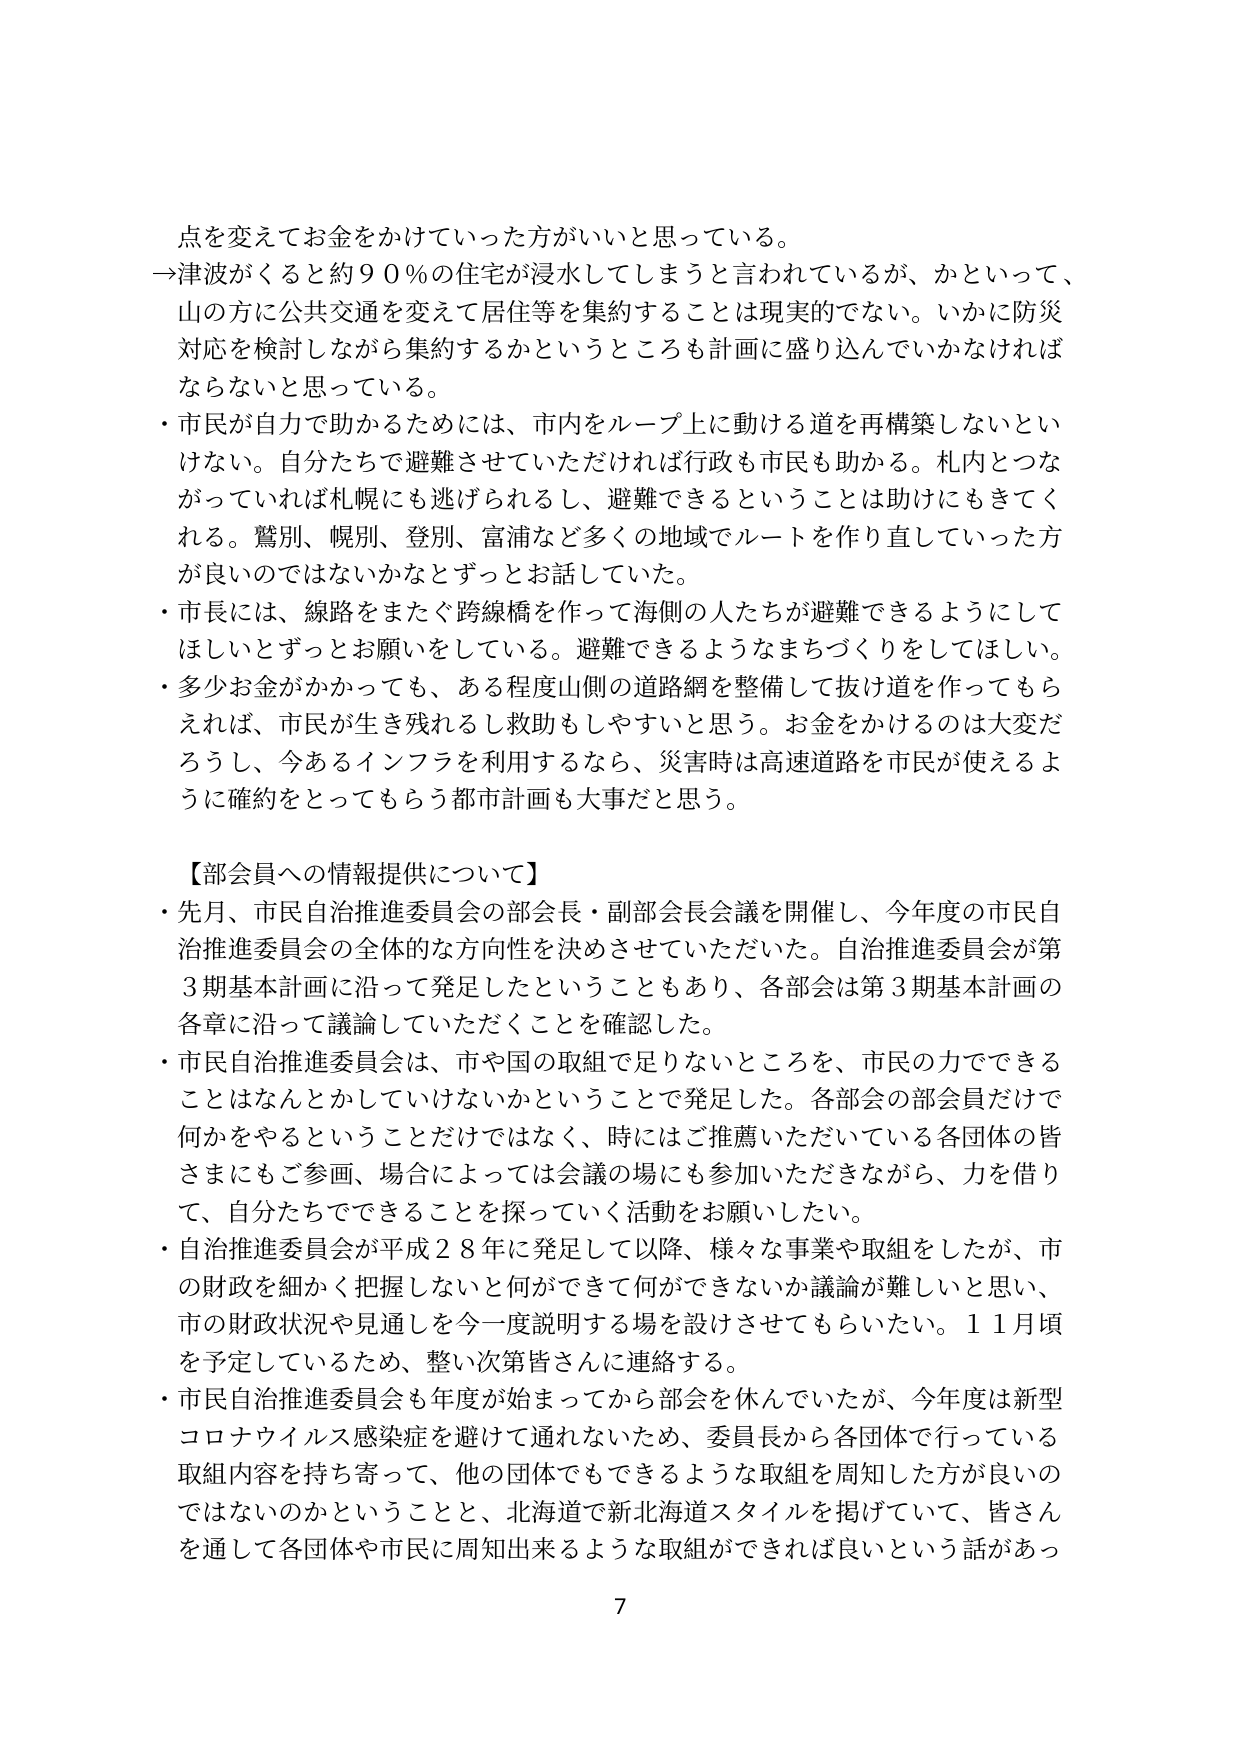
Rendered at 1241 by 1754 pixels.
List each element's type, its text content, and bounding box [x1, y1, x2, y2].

text →津波がくると約９０％の住宅が浸水してしまうと言われているが、かといって、山の方に公共交通を変えて居住等を集約することは現実的でない。いかに防災対応を検討しながら集約するかというところも計画に盛り込んでいかなければならないと思っている。 [127, 254, 1063, 404]
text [152, 217, 1063, 254]
text ・多少お金がかかっても、ある程度山側の道路網を整備して抜け道を作ってもらえれば、市民が生き残れるし救助もしやすいと思う。お金をかけるのは大変だろうし、今あるインフラを利用するなら、災害時は高速道路を市民が使えるように確約をとってもらう都市計画も大事だと思う。 [152, 667, 1063, 817]
text ・自治推進委員会が平成２８年に発足して以降、様々な事業や取組をしたが、市の財政を細かく把握しないと何ができて何ができないか議論が難しいと思い、市の財政状況や見通しを今一度説明する場を設けさせてもらいたい。１１月頃を予定しているため、整い次第皆さんに連絡する。 [152, 1229, 1063, 1379]
text ・市長には、線路をまたぐ跨線橋を作って海側の人たちが避難できるようにしてほしいとずっとお願いをしている。避難できるようなまちづくりをしてほしい。 [152, 592, 1063, 667]
text ・先月、市民自治推進委員会の部会長・副部会長会議を開催し、今年度の市民自治推進委員会の全体的な方向性を決めさせていただいた。自治推進委員会が第３期基本計画に沿って発足したということもあり、各部会は第３期基本計画の各章に沿って議論していただくことを確認した。 [152, 892, 1063, 1042]
text 【部会員への情報提供について】 [177, 854, 1063, 892]
text ・市民自治推進委員会は、市や国の取組で足りないところを、市民の力でできることはなんとかしていけないかということで発足した。各部会の部会員だけで何かをやるということだけではなく、時にはご推薦いただいている各団体の皆さまにもご参画、場合によっては会議の場にも参加いただきながら、力を借りて、自分たちでできることを探っていく活動をお願いしたい。 [152, 1042, 1063, 1229]
text ・市民が自力で助かるためには、市内をループ上に動ける道を再構築しないといけない。自分たちで避難させていただければ行政も市民も助かる。札内とつながっていれば札幌にも逃げられるし、避難できるということは助けにもきてくれる。鷲別、幌別、登別、富浦など多くの地域でルートを作り直していった方が良いのではないかなとずっとお話していた。 [152, 404, 1063, 592]
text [152, 1379, 1063, 1567]
